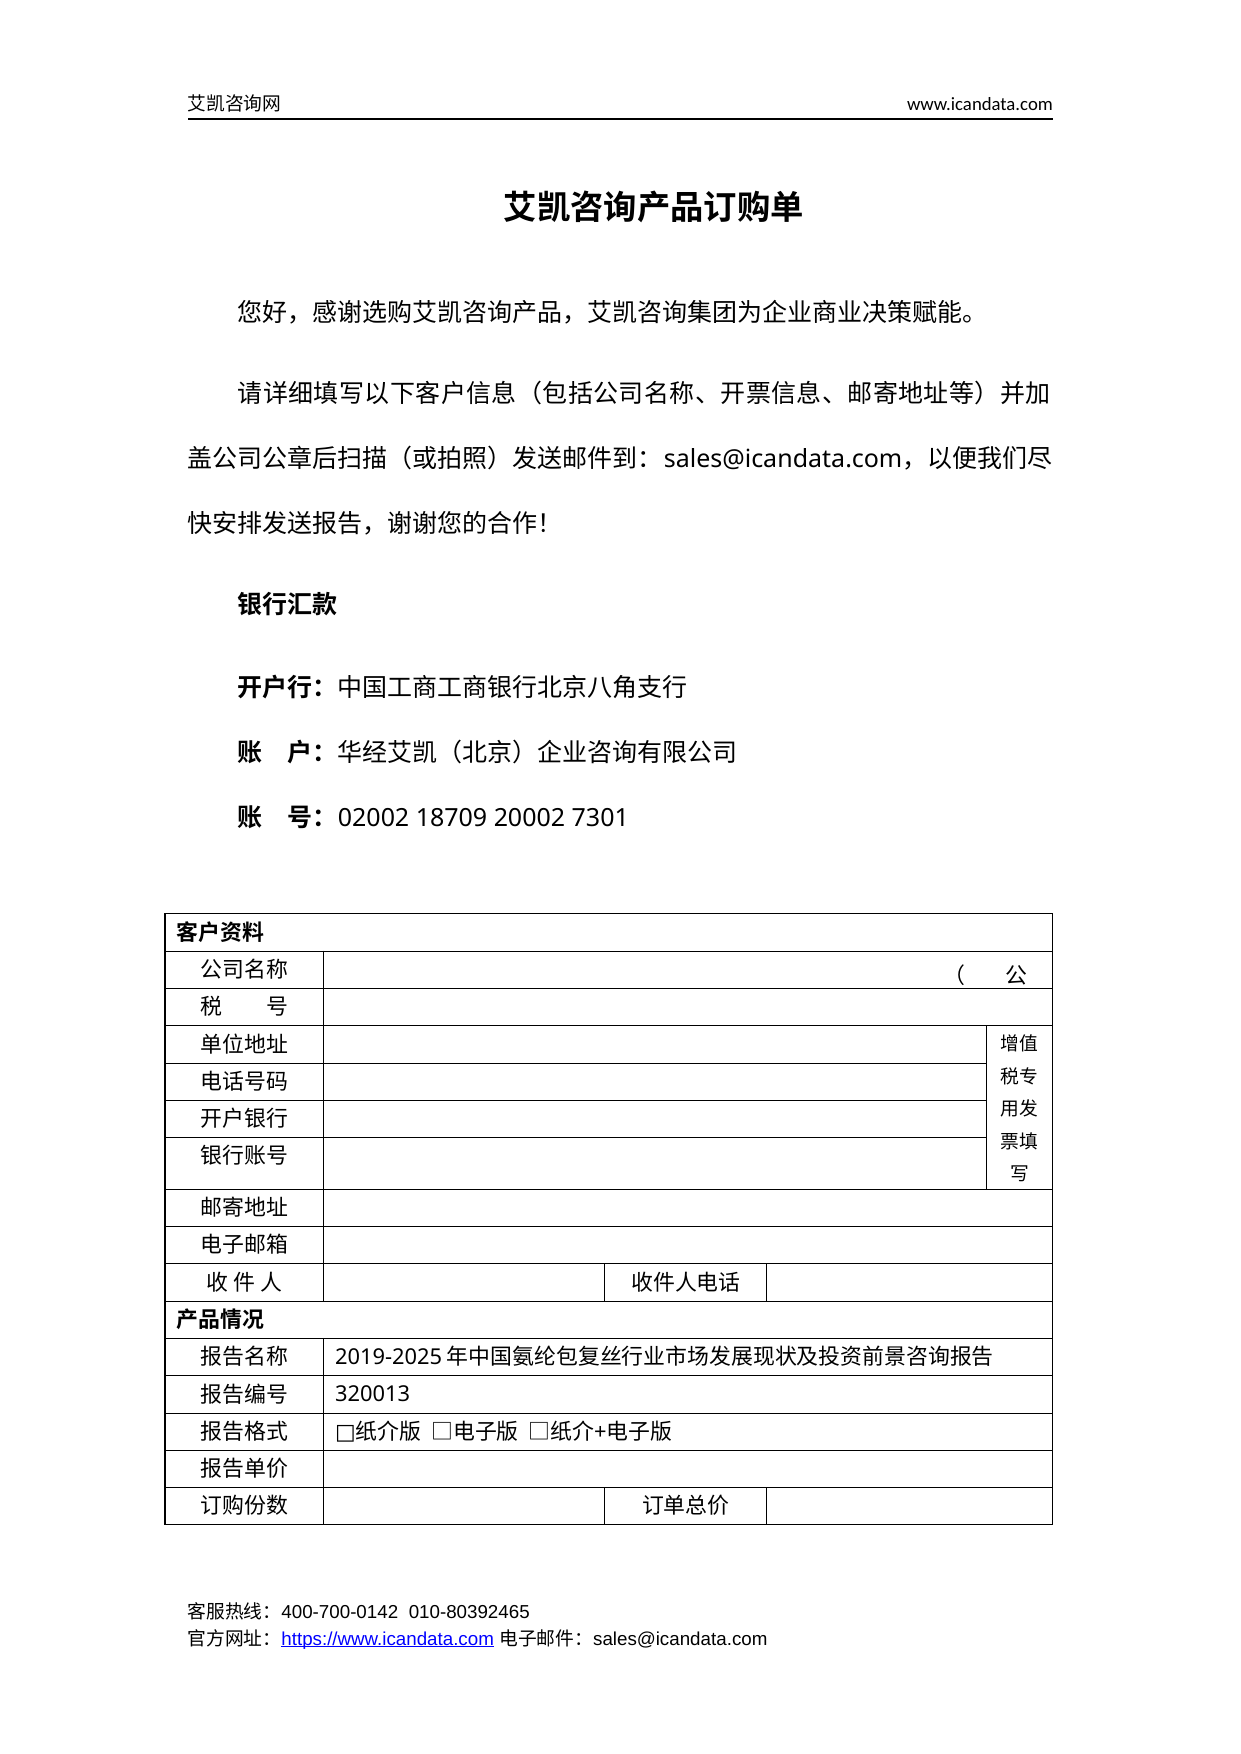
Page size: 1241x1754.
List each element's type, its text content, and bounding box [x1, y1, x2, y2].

text 艾凯咨询产品订购单 [187, 172, 1053, 237]
table_cell 邮寄地址 [166, 1190, 323, 1226]
table_cell [324, 1451, 1052, 1487]
table_cell [324, 1264, 604, 1301]
table_header 客户资料 [166, 914, 1052, 951]
text 账 户：华经艾凯（北京）企业咨询有限公司 [187, 718, 1053, 783]
table_cell [767, 1264, 1052, 1301]
table_cell [324, 1138, 986, 1189]
text 开户行：中国工商工商银行北京八角支行 [187, 653, 1053, 718]
table_cell [324, 1227, 1052, 1263]
table_cell 报告编号 [166, 1376, 323, 1412]
table_cell 单位地址 [166, 1026, 323, 1062]
table_cell 产品情况 [166, 1302, 1052, 1338]
table_cell [324, 1488, 604, 1524]
table_cell 增值税专用发票填写 [987, 1026, 1052, 1189]
table_cell [324, 989, 1052, 1025]
text 银行汇款 [187, 570, 1053, 635]
table_cell 电话号码 [166, 1064, 323, 1100]
table_cell 报告名称 [166, 1339, 323, 1375]
table_cell [767, 1488, 1052, 1524]
table_cell [324, 1190, 1052, 1226]
table_cell 320013 [324, 1376, 1052, 1412]
table_cell 公司名称 [166, 952, 323, 988]
table_cell 开户银行 [166, 1101, 323, 1137]
table_cell 收件人电话 [605, 1264, 766, 1301]
text 账 号：02002 18709 20002 7301 [187, 783, 1053, 848]
table_cell 报告格式 [166, 1414, 323, 1450]
text 您好，感谢选购艾凯咨询产品，艾凯咨询集团为企业商业决策赋能。 [187, 278, 1053, 343]
table_cell 2019-2025年中国氨纶包复丝行业市场发展现状及投资前景咨询报告 [324, 1339, 1052, 1375]
table_cell 订购份数 [166, 1488, 323, 1524]
table_cell [324, 952, 1052, 988]
table_cell 订单总价 [605, 1488, 766, 1524]
table_cell 报告单价 [166, 1451, 323, 1487]
table_cell [324, 1026, 986, 1062]
table_cell [324, 1101, 986, 1137]
table_cell 税 号 [166, 989, 323, 1025]
table_cell 收 件 人 [166, 1264, 323, 1301]
table_cell 银行账号 [166, 1138, 323, 1189]
text 请详细填写以下客户信息（包括公司名称、开票信息、邮寄地址等）并加盖公司公章后扫描（或拍照）发送邮件到：sales@icandata.com，以便我们尽快安排发送报告，谢谢您的合作！ [187, 359, 1053, 554]
table_cell [324, 1064, 986, 1100]
table_cell □纸介版 □电子版 □纸介+电子版 [324, 1414, 1052, 1450]
table_cell 电子邮箱 [166, 1227, 323, 1263]
